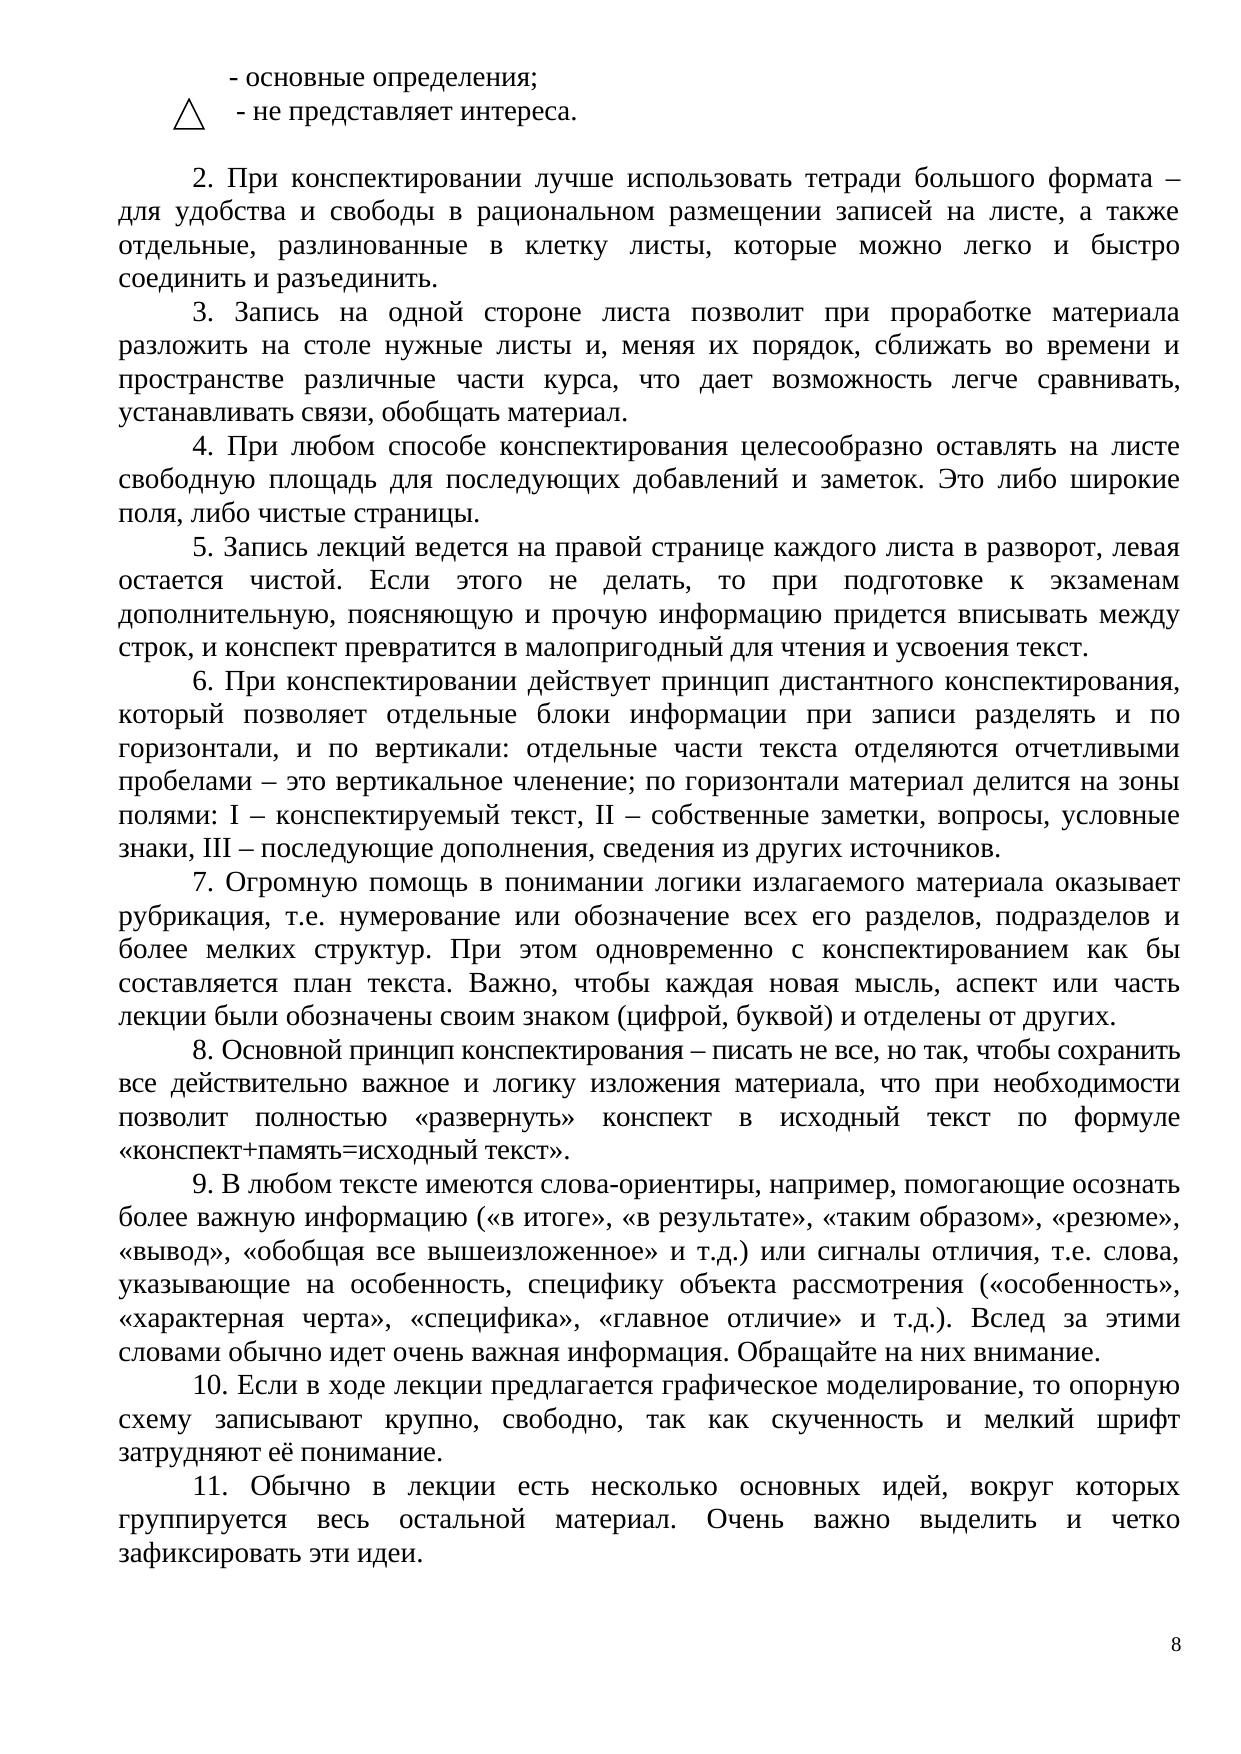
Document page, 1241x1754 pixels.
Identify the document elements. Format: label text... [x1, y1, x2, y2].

text 11. Обычно в лекции есть несколько основных идей, вокруг которых группируется весь остальной материал. Очень важно выделить и четко зафиксировать эти идеи. [118, 1468, 1181, 1568]
text 9. В любом тексте имеются слова-ориентиры, например, помогающие осознать более важную информацию («в итоге», «в результате», «таким образом», «резюме», «вывод», «обобщая все вышеизложенное» и т.д.) или сигналы отличия, т.е. слова, указывающие на особенность, специфику объекта рассмотрения («особенность», «характерная черта», «специфика», «главное отличие» и т.д.). Вслед за этими словами обычно идет очень важная информация. Обращайте на них внимание. [118, 1166, 1181, 1367]
text - основные определения; [118, 59, 1181, 93]
text 8. Основной принцип конспектирования – писать не все, но так, чтобы сохранить все действительно важное и логику изложения материала, что при необходимости позволит полностью «развернуть» конспект в исходный текст по формуле «конспект+память=исходный текст». [118, 1032, 1181, 1166]
text 7. Огромную помощь в понимании логики излагаемого материала оказывает рубрикация, т.е. нумерование или обозначение всех его разделов, подразделов и более мелких структур. При этом одновременно с конспектированием как бы составляется план текста. Важно, чтобы каждая новая мысль, аспект или часть лекции были обозначены своим знаком (цифрой, буквой) и отделены от других. [118, 864, 1181, 1032]
text 6. При конспектировании действует принцип дистантного конспектирования, который позволяет отдельные блоки информации при записи разделять и по горизонтали, и по вертикали: отдельные части текста отделяются отчетливыми пробелами – это вертикальное членение; по горизонтали материал делится на зоны полями: I – конспектируемый текст, II – собственные заметки, вопросы, условные знаки, III – последующие дополнения, сведения из других источников. [118, 663, 1181, 864]
text 2. При конспектировании лучше использовать тетради большого формата – для удобства и свободы в рациональном размещении записей на листе, а также отдельные, разлинованные в клетку листы, которые можно легко и быстро соединить и разъединить. [118, 160, 1181, 294]
text 4. При любом способе конспектирования целесообразно оставлять на листе свободную площадь для последующих добавлений и заметок. Это либо широкие поля, либо чистые страницы. [118, 428, 1181, 529]
text 10. Если в ходе лекции предлагается графическое моделирование, то опорную схему записывают крупно, свободно, так как скученность и мелкий шрифт затрудняют её понимание. [118, 1367, 1181, 1468]
text - не представляет интереса. [118, 93, 1181, 126]
text 3. Запись на одной стороне листа позволит при проработке материала разложить на столе нужные листы и, меняя их порядок, сближать во времени и пространстве различные части курса, что дает возможность легче сравнивать, устанавливать связи, обобщать материал. [118, 294, 1181, 428]
text 5. Запись лекций ведется на правой странице каждого листа в разворот, левая остается чистой. Если этого не делать, то при подготовке к экзаменам дополнительную, поясняющую и прочую информацию придется вписывать между строк, и конспект превратится в малопригодный для чтения и усвоения текст. [118, 529, 1181, 663]
